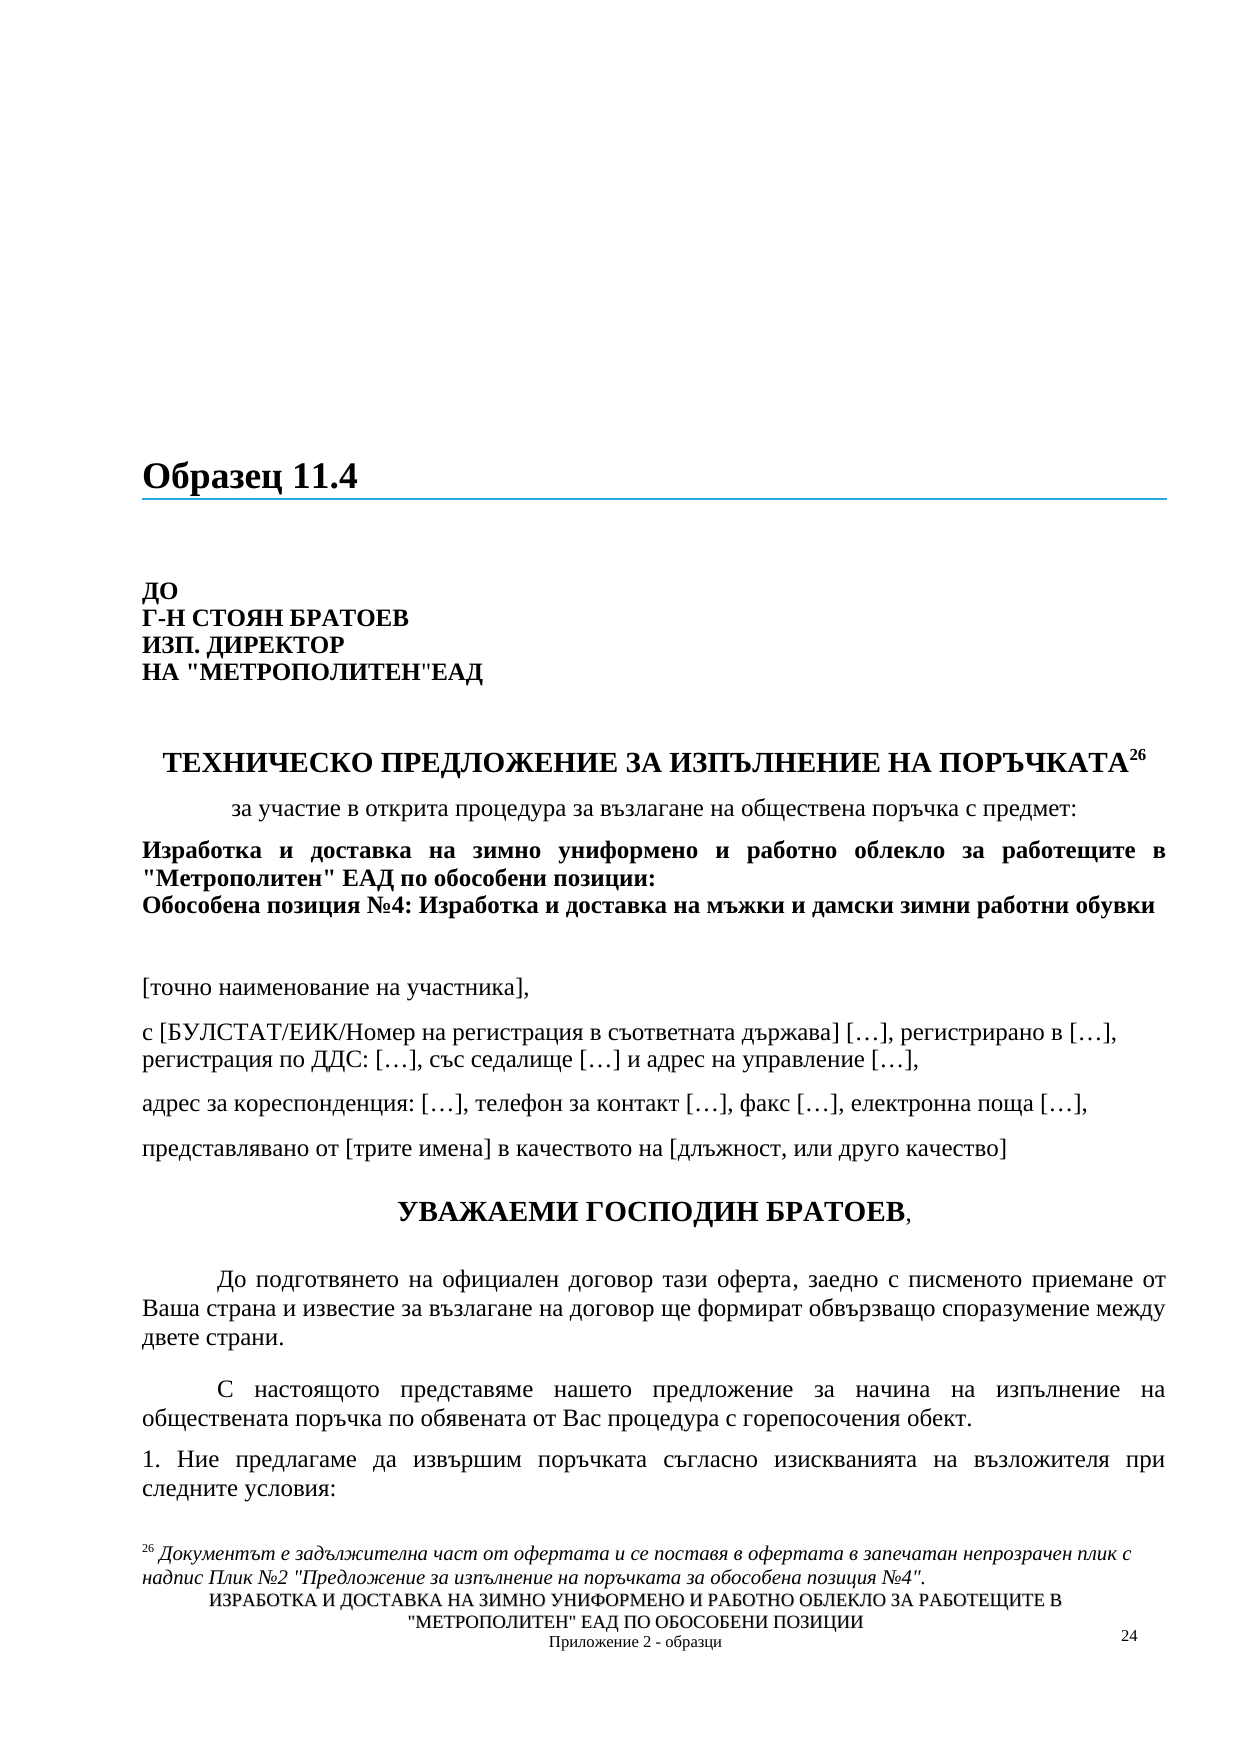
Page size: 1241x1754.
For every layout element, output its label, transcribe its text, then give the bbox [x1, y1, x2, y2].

text ИЗП. ДИРЕКТОР [142, 632, 1167, 659]
text Г-Н СТОЯН БРАТОЕВ [142, 605, 1167, 632]
text Образец 11.4 [142, 458, 1167, 498]
text С настоящото представяме нашето предложение за начина на изпълнение на обществената поръчка по обявената от Вас процедура с горепосочения обект. [142, 1374, 1167, 1431]
text [точно наименование на участника], [142, 973, 1190, 1001]
text До подготвянето на официален договор тази оферта, заедно с писменото приемане от Ваша страна и известие за възлагане на договор ще формират обвързващо споразумение между двете страни. [142, 1264, 1167, 1350]
text 1. Ние предлагаме да извършим поръчката съгласно изискванията на възложителя при следните условия: [142, 1444, 1167, 1501]
text ДО [142, 578, 1167, 605]
text адрес за кореспонденция: […], телефон за контакт […], факс […], електронна поща […], [142, 1090, 1167, 1117]
text представлявано от [трите имена] в качеството на [длъжност, или друго качество] [142, 1135, 1167, 1162]
text ТЕХНИЧЕСКО ПРЕДЛОЖЕНИЕ ЗА ИЗПЪЛНЕНИЕ НА ПОРЪЧКАТА [142, 750, 1167, 777]
text Обособена позиция №4: Изработка и доставка на мъжки и дамски зимни работни обувки [142, 892, 1190, 919]
text УВАЖАЕМИ ГОСПОДИН БРАТОЕВ, [142, 1199, 1167, 1227]
text НА "МЕТРОПОЛИТЕН"ЕАД [142, 659, 1167, 686]
text с [БУЛСТАТ/ЕИК/Номер на регистрация в съответната държава] […], регистрирано в […], регистрация по ДДС: […], със седалище […] и адрес на управление […], [142, 1018, 1167, 1072]
text за участие в открита процедура за възлагане на обществена поръчка с предмет: [142, 795, 1167, 822]
list Изработка и доставка на зимно униформено и работно облекло за работещите в "Метрополитен" ЕАД по обособени позиции: [142, 835, 1167, 892]
